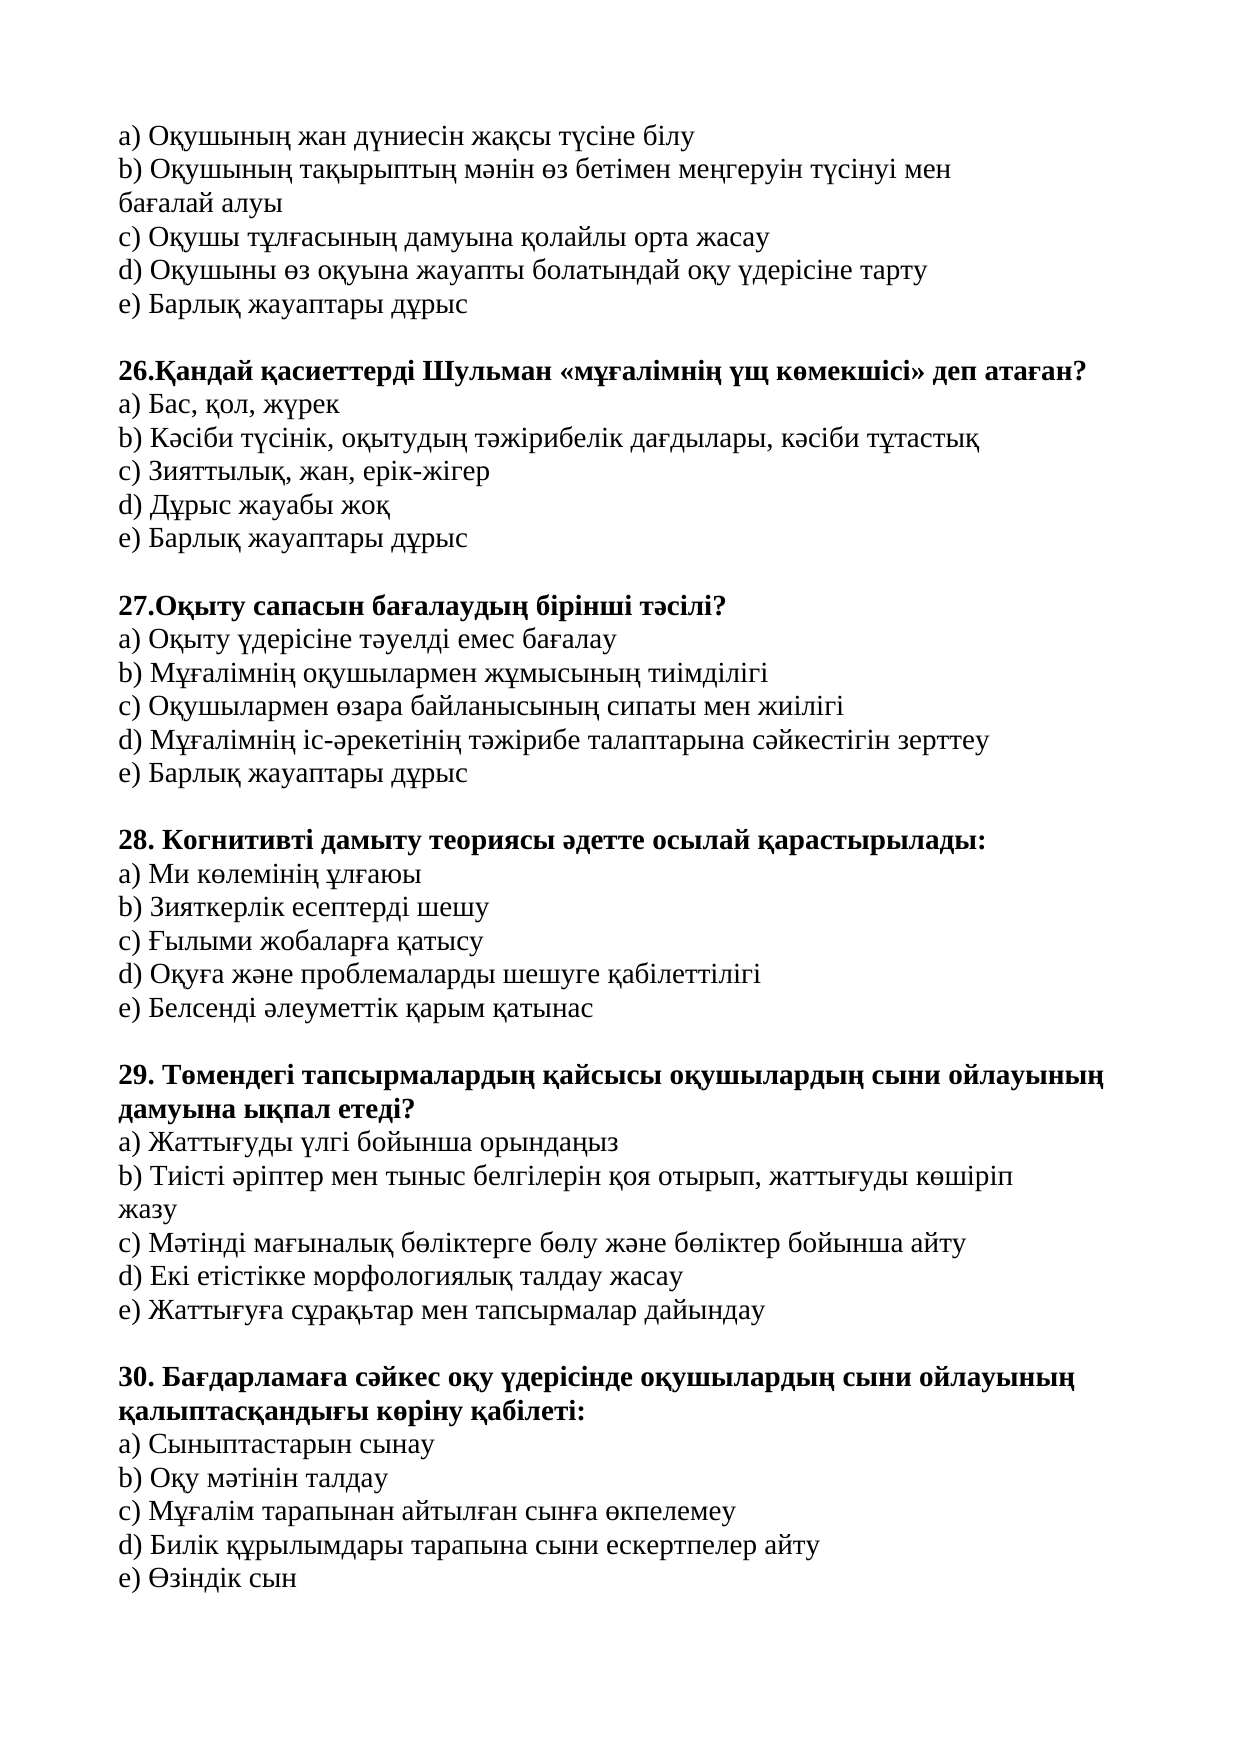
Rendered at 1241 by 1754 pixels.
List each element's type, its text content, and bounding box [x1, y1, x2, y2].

text e) Белсенді əлеуметтік қарым қатынас [118, 990, 1181, 1024]
text c) Мəтінді мағыналық бөліктерге бөлу жəне бөліктер бойынша айту [118, 1225, 1181, 1258]
text a) Бас, қол, жүрек [118, 386, 1181, 420]
text c) Оқушылармен өзара байланысының сипаты мен жиілігі [118, 688, 1181, 722]
text b) Оқушының тақырыптың мəнін өз бетімен меңгеруін түсінуі мен [118, 152, 1181, 185]
text 26.Қандай қасиеттерді Шульман «мұғалімнің үщ көмекшісі» деп атаған? [118, 353, 1181, 386]
text a) Сыныптастарын сынау [118, 1426, 1181, 1460]
text d) Оқушыны өз оқуына жауапты болатындай оқу үдерісіне тарту [118, 252, 1181, 286]
text d) Екі етістікке морфологиялық талдау жасау [118, 1258, 1181, 1292]
text a) Жаттығуды үлгі бойынша орындаңыз [118, 1124, 1181, 1158]
text d) Оқуға жəне проблемаларды шешуге қабілеттілігі [118, 957, 1181, 990]
text e) Өзіндік сын [118, 1560, 1181, 1594]
text b) Тиісті əріптер мен тыныс белгілерін қоя отырып, жаттығуды көшіріп [118, 1158, 1181, 1191]
text d) Билік құрылымдары тарапына сыни ескертпелер айту [118, 1527, 1181, 1560]
text c) Оқушы тұлғасының дамуына қолайлы орта жасау [118, 219, 1181, 252]
text b) Зияткерлік есептерді шешу [118, 889, 1181, 923]
text a) Оқушының жан дүниесін жақсы түсіне білу [118, 118, 1181, 152]
text e) Барлық жауаптары дұрыс [118, 521, 1181, 554]
text 28. Когнитивті дамыту теориясы əдетте осылай қарастырылады: [118, 822, 1181, 856]
text e) Барлық жауаптары дұрыс [118, 755, 1181, 789]
text b) Оқу мəтінін талдау [118, 1460, 1181, 1493]
text 27.Оқыту сапасын бағалаудың бірінші тəсілі? [118, 588, 1181, 621]
text 30. Бағдарламаға сəйкес оқу үдерісінде оқушылардың сыни ойлауының [118, 1359, 1181, 1393]
text e) Жаттығуға сұрақьтар мен тапсырмалар дайындау [118, 1292, 1181, 1326]
text бағалай алуы [118, 185, 1181, 219]
text қалыптасқандығы көріну қабілеті: [118, 1393, 1181, 1426]
text e) Барлық жауаптары дұрыс [118, 286, 1181, 319]
text c) Зияттылық, жан, ерік-жігер [118, 453, 1181, 487]
text жазу [118, 1191, 1181, 1225]
text a) Оқыту үдерісіне тəуелді емес бағалау [118, 621, 1181, 655]
text c) Ғылыми жобаларға қатысу [118, 923, 1181, 957]
text b) Мұғалімнің оқушылармен жұмысының тиімділігі [118, 655, 1181, 688]
text a) Ми көлемінің ұлғаюы [118, 856, 1181, 889]
text d) Дұрыс жауабы жоқ [118, 487, 1181, 521]
text b) Кəсіби түсінік, оқытудың тəжірибелік дағдылары, кəсіби тұтастық [118, 420, 1181, 453]
text d) Мұғалімнің іс-əрекетінің тəжірибе талаптарына сəйкестігін зерттеу [118, 722, 1181, 755]
text 29. Төмендегі тапсырмалардың қайсысы оқушылардың сыни ойлауының [118, 1057, 1181, 1091]
text дамуына ықпал етеді? [118, 1091, 1181, 1124]
text c) Мұғалім тарапынан айтылған сынға өкпелемеу [118, 1493, 1181, 1527]
